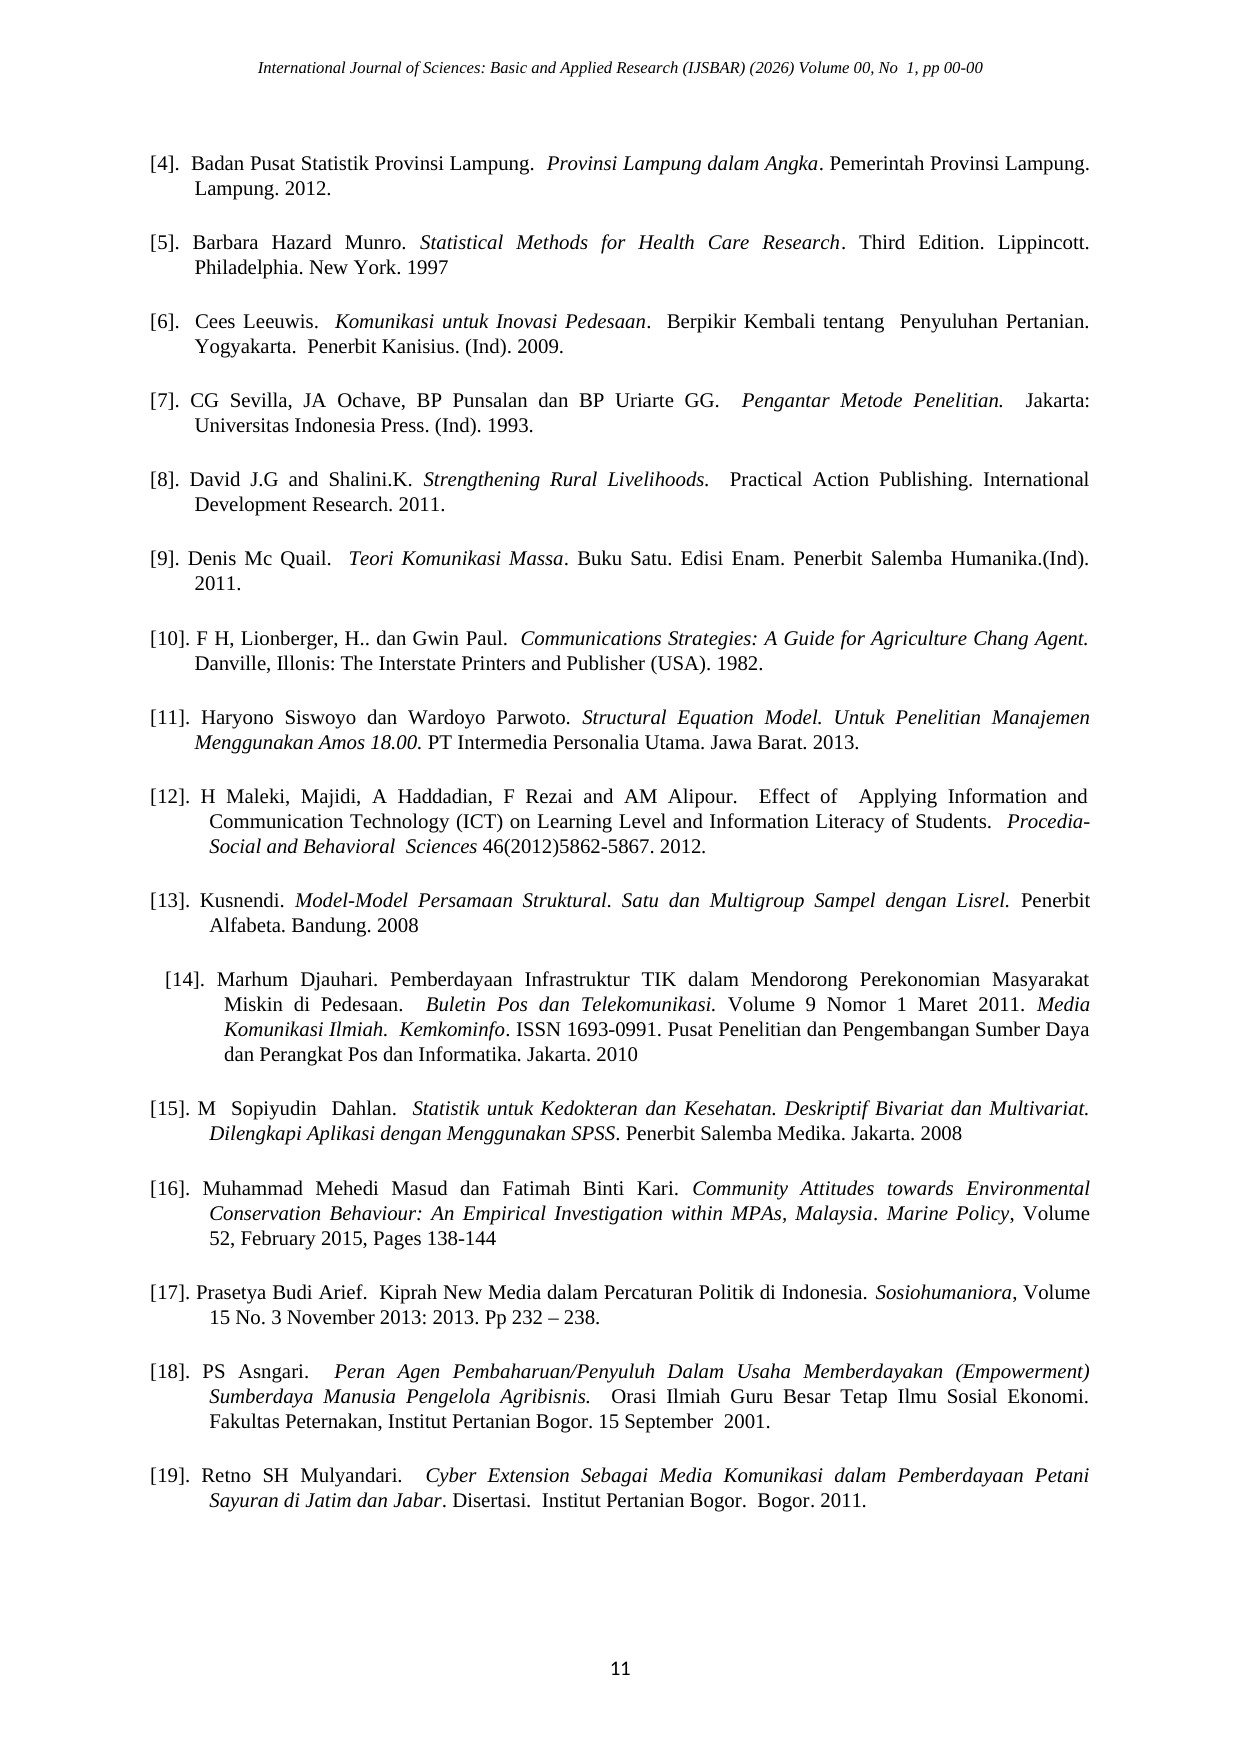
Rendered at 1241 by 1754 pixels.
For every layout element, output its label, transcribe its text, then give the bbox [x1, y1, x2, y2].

text [18]. PS Asngari. Peran Agen Pembaharuan/Penyuluh Dalam Usaha Memberdayakan (Empowerment) Sumberdaya Manusia Pengelola Agribisnis. Orasi Ilmiah Guru Besar Tetap Ilmu Sosial Ekonomi. Fakultas Peternakan, Institut Pertanian Bogor. 15 September 2001. [150, 1358, 1090, 1433]
text [5]. Barbara Hazard Munro. Statistical Methods for Health Care Research. Third Edition. Lippincott. Philadelphia. New York. 1997 [150, 229, 1090, 279]
text [12]. H Maleki, Majidi, A Haddadian, F Rezai and AM Alipour. Effect of Applying Information and Communication Technology (ICT) on Learning Level and Information Literacy of Students. Procedia-Social and Behavioral Sciences 46(2012)5862-5867. 2012. [150, 783, 1090, 858]
text [6]. Cees Leeuwis. Komunikasi untuk Inovasi Pedesaan. Berpikir Kembali tentang Penyuluhan Pertanian. Yogyakarta. Penerbit Kanisius. (Ind). 2009. [150, 308, 1090, 358]
text [15]. M Sopiyudin Dahlan. Statistik untuk Kedokteran dan Kesehatan. Deskriptif Bivariat dan Multivariat. Dilengkapi Aplikasi dengan Menggunakan SPSS. Penerbit Salemba Medika. Jakarta. 2008 [150, 1096, 1090, 1146]
text [9]. Denis Mc Quail. Teori Komunikasi Massa. Buku Satu. Edisi Enam. Penerbit Salemba Humanika.(Ind). 2011. [150, 546, 1090, 596]
text [14]. Marhum Djauhari. Pemberdayaan Infrastruktur TIK dalam Mendorong Perekonomian Masyarakat Miskin di Pedesaan. Buletin Pos dan Telekomunikasi. Volume 9 Nomor 1 Maret 2011. Media Komunikasi Ilmiah. Kemkominfo. ISSN 1693-0991. Pusat Penelitian dan Pengembangan Sumber Daya dan Perangkat Pos dan Informatika. Jakarta. 2010 [165, 967, 1090, 1067]
text [10]. F H, Lionberger, H.. dan Gwin Paul. Communications Strategies: A Guide for Agriculture Chang Agent. Danville, Illonis: The Interstate Printers and Publisher (USA). 1982. [150, 625, 1090, 675]
text [8]. David J.G and Shalini.K. Strengthening Rural Livelihoods. Practical Action Publishing. International Development Research. 2011. [150, 467, 1090, 517]
text [17]. Prasetya Budi Arief. Kiprah New Media dalam Percaturan Politik di Indonesia. Sosiohumaniora, Volume 15 No. 3 November 2013: 2013. Pp 232 – 238. [150, 1279, 1090, 1329]
text [19]. Retno SH Mulyandari. Cyber Extension Sebagai Media Komunikasi dalam Pemberdayaan Petani Sayuran di Jatim dan Jabar. Disertasi. Institut Pertanian Bogor. Bogor. 2011. [150, 1462, 1090, 1512]
text [4]. Badan Pusat Statistik Provinsi Lampung. Provinsi Lampung dalam Angka. Pemerintah Provinsi Lampung. Lampung. 2012. [150, 150, 1090, 200]
text [7]. CG Sevilla, JA Ochave, BP Punsalan dan BP Uriarte GG. Pengantar Metode Penelitian. Jakarta: Universitas Indonesia Press. (Ind). 1993. [150, 387, 1090, 437]
text [16]. Muhammad Mehedi Masud dan Fatimah Binti Kari. Community Attitudes towards Environmental Conservation Behaviour: An Empirical Investigation within MPAs, Malaysia. Marine Policy, Volume 52, February 2015, Pages 138-144 [150, 1175, 1090, 1250]
text [13]. Kusnendi. Model-Model Persamaan Struktural. Satu dan Multigroup Sampel dengan Lisrel. Penerbit Alfabeta. Bandung. 2008 [150, 887, 1090, 937]
text [11]. Haryono Siswoyo dan Wardoyo Parwoto. Structural Equation Model. Untuk Penelitian Manajemen Menggunakan Amos 18.00. PT Intermedia Personalia Utama. Jawa Barat. 2013. [150, 704, 1090, 754]
